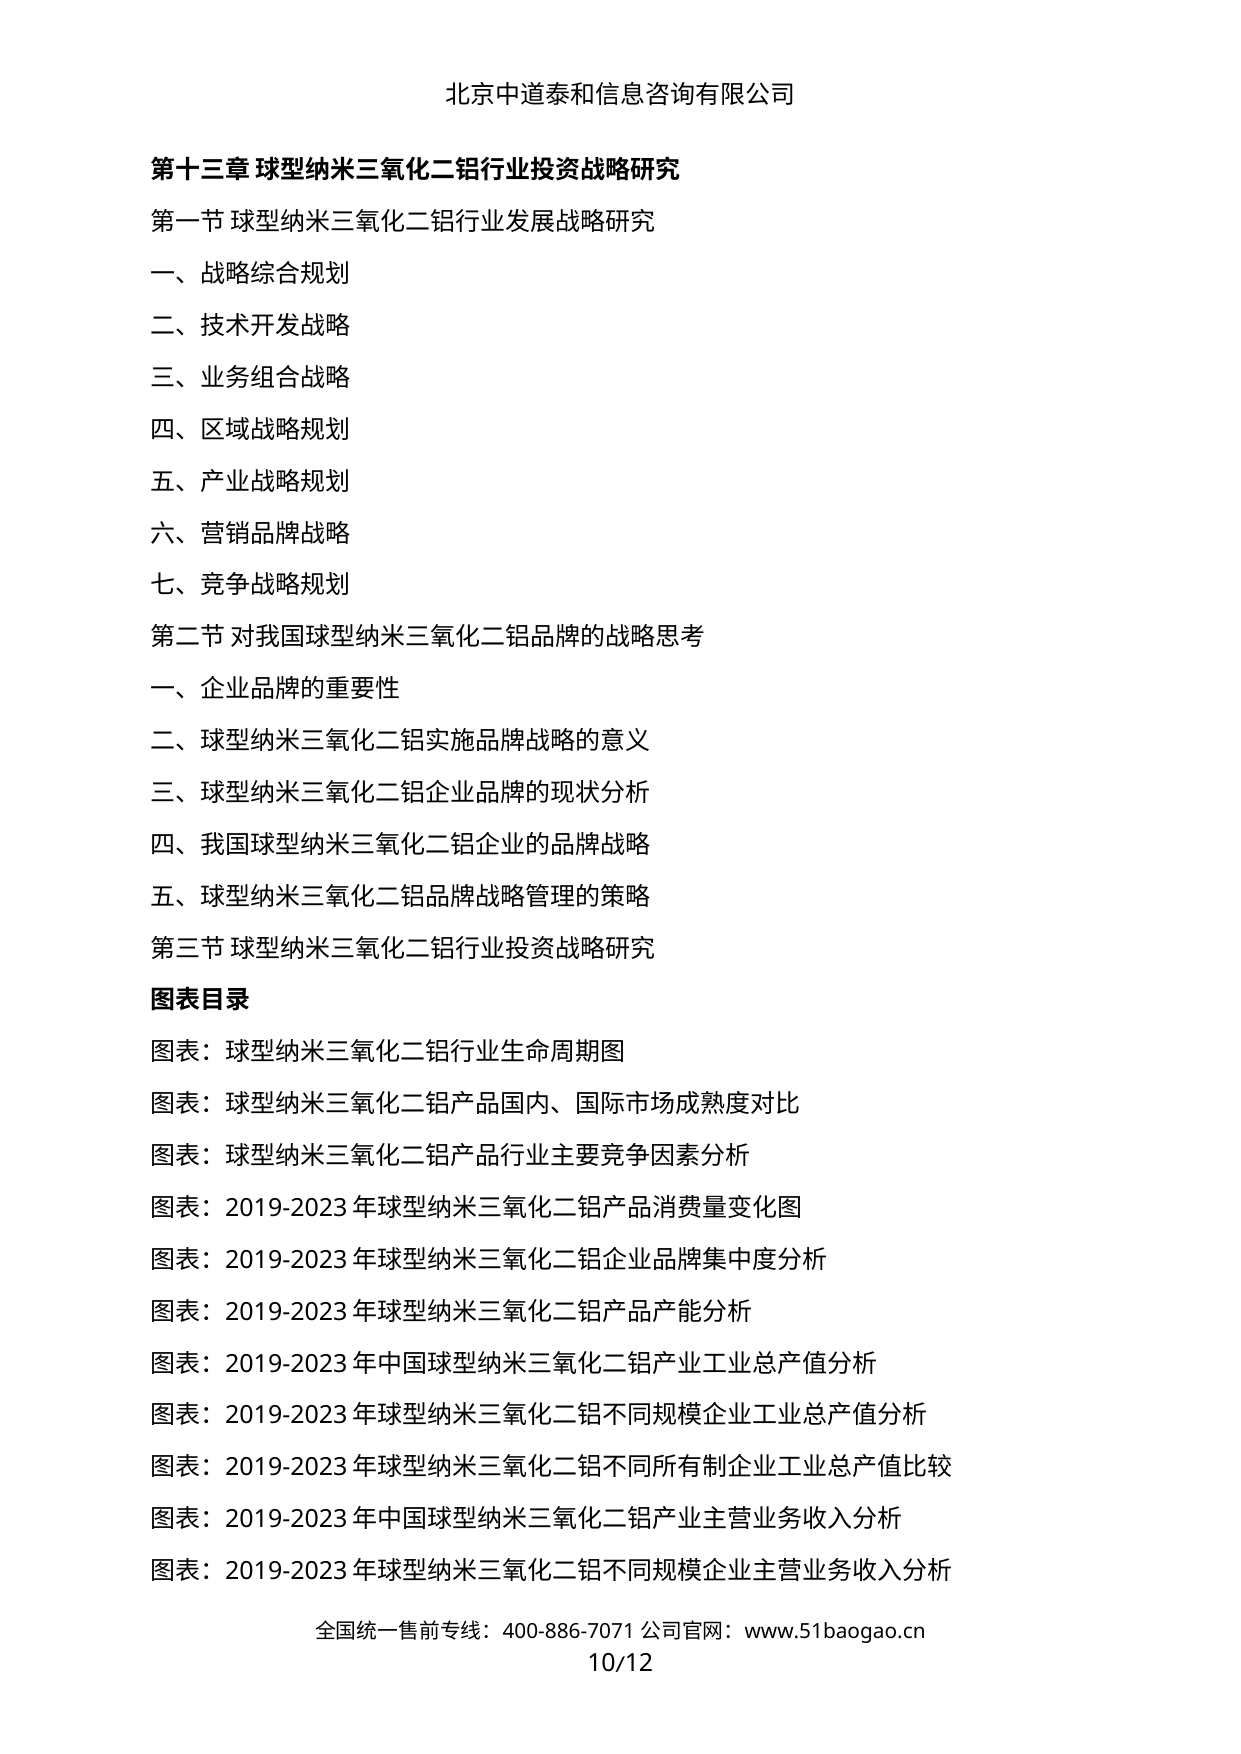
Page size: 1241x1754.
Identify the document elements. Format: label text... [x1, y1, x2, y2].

text 一、战略综合规划 [150, 254, 1090, 290]
text 图表：2019-2023年中国球型纳米三氧化二铝产业工业总产值分析 [150, 1343, 1090, 1379]
text 图表：2019-2023年球型纳米三氧化二铝不同规模企业主营业务收入分析 [150, 1551, 1090, 1587]
text 五、产业战略规划 [150, 461, 1090, 497]
text 二、技术开发战略 [150, 306, 1090, 342]
text 图表：球型纳米三氧化二铝产品国内、国际市场成熟度对比 [150, 1084, 1090, 1120]
text 图表：2019-2023年中国球型纳米三氧化二铝产业主营业务收入分析 [150, 1499, 1090, 1535]
text 图表：2019-2023年球型纳米三氧化二铝不同规模企业工业总产值分析 [150, 1395, 1090, 1431]
text 图表：球型纳米三氧化二铝行业生命周期图 [150, 1032, 1090, 1068]
text 第一节 球型纳米三氧化二铝行业发展战略研究 [150, 202, 1090, 238]
text 七、竞争战略规划 [150, 565, 1090, 601]
text 图表：2019-2023年球型纳米三氧化二铝产品消费量变化图 [150, 1187, 1090, 1224]
text 三、业务组合战略 [150, 357, 1090, 394]
text 二、球型纳米三氧化二铝实施品牌战略的意义 [150, 721, 1090, 757]
text 四、我国球型纳米三氧化二铝企业的品牌战略 [150, 824, 1090, 861]
text 图表：2019-2023年球型纳米三氧化二铝不同所有制企业工业总产值比较 [150, 1447, 1090, 1483]
text 图表：球型纳米三氧化二铝产品行业主要竞争因素分析 [150, 1136, 1090, 1172]
text 三、球型纳米三氧化二铝企业品牌的现状分析 [150, 772, 1090, 809]
text 图表：2019-2023年球型纳米三氧化二铝企业品牌集中度分析 [150, 1239, 1090, 1276]
text 六、营销品牌战略 [150, 513, 1090, 549]
text 图表目录 [150, 980, 1090, 1016]
text 一、企业品牌的重要性 [150, 669, 1090, 705]
text 第二节 对我国球型纳米三氧化二铝品牌的战略思考 [150, 617, 1090, 653]
text 五、球型纳米三氧化二铝品牌战略管理的策略 [150, 876, 1090, 912]
text 第三节 球型纳米三氧化二铝行业投资战略研究 [150, 928, 1090, 964]
text 第十三章 球型纳米三氧化二铝行业投资战略研究 [150, 150, 1090, 186]
text 四、区域战略规划 [150, 409, 1090, 446]
text 图表：2019-2023年球型纳米三氧化二铝产品产能分析 [150, 1291, 1090, 1327]
